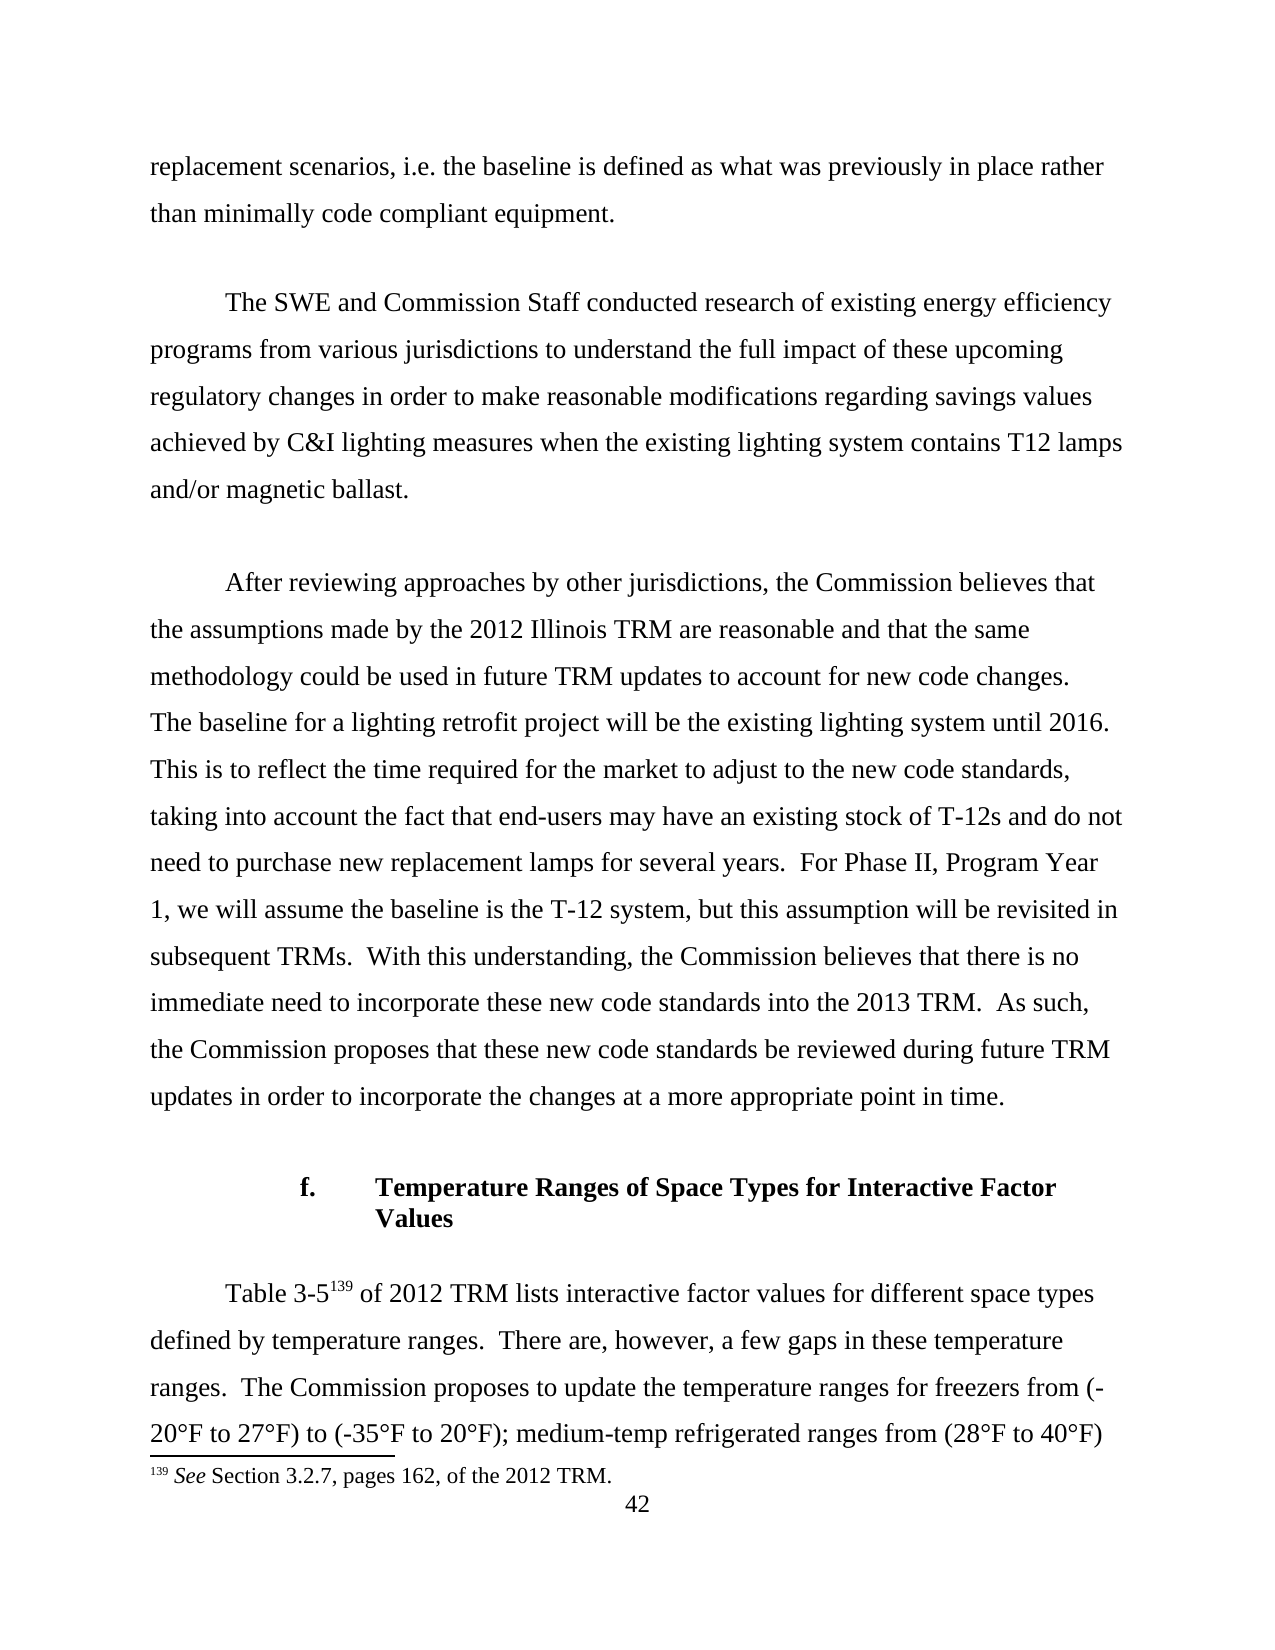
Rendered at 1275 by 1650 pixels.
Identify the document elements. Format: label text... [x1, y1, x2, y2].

text The SWE and Commission Staff conducted research of existing energy efficiency programs from various jurisdictions to understand the full impact of these upcoming regulatory changes in order to make reasonable modifications regarding savings values achieved by C&I lighting measures when the existing lighting system contains T12 lamps and/or magnetic ballast. [150, 286, 1125, 504]
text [150, 150, 1125, 228]
text After reviewing approaches by other jurisdictions, the Commission believes that the assumptions made by the 2012 Illinois TRM are reasonable and that the same methodology could be used in future TRM updates to account for new code changes. The baseline for a lighting retrofit project will be the existing lighting system until 2016. This is to reflect the time required for the market to adjust to the new code standards, taking into account the fact that end-users may have an existing stock of T-12s and do not need to purchase new replacement lamps for several years. For Phase II, Program Year 1, we will assume the baseline is the T-12 system, but this assumption will be revisited in subsequent TRMs. With this understanding, the Commission believes that there is no immediate need to incorporate these new code standards into the 2013 TRM. As such, the Commission proposes that these new code standards be reviewed during future TRM updates in order to incorporate the changes at a more appropriate point in time. [150, 566, 1125, 1111]
list Temperature Ranges of Space Types for Interactive Factor Values [300, 1171, 1125, 1233]
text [150, 1277, 1125, 1448]
